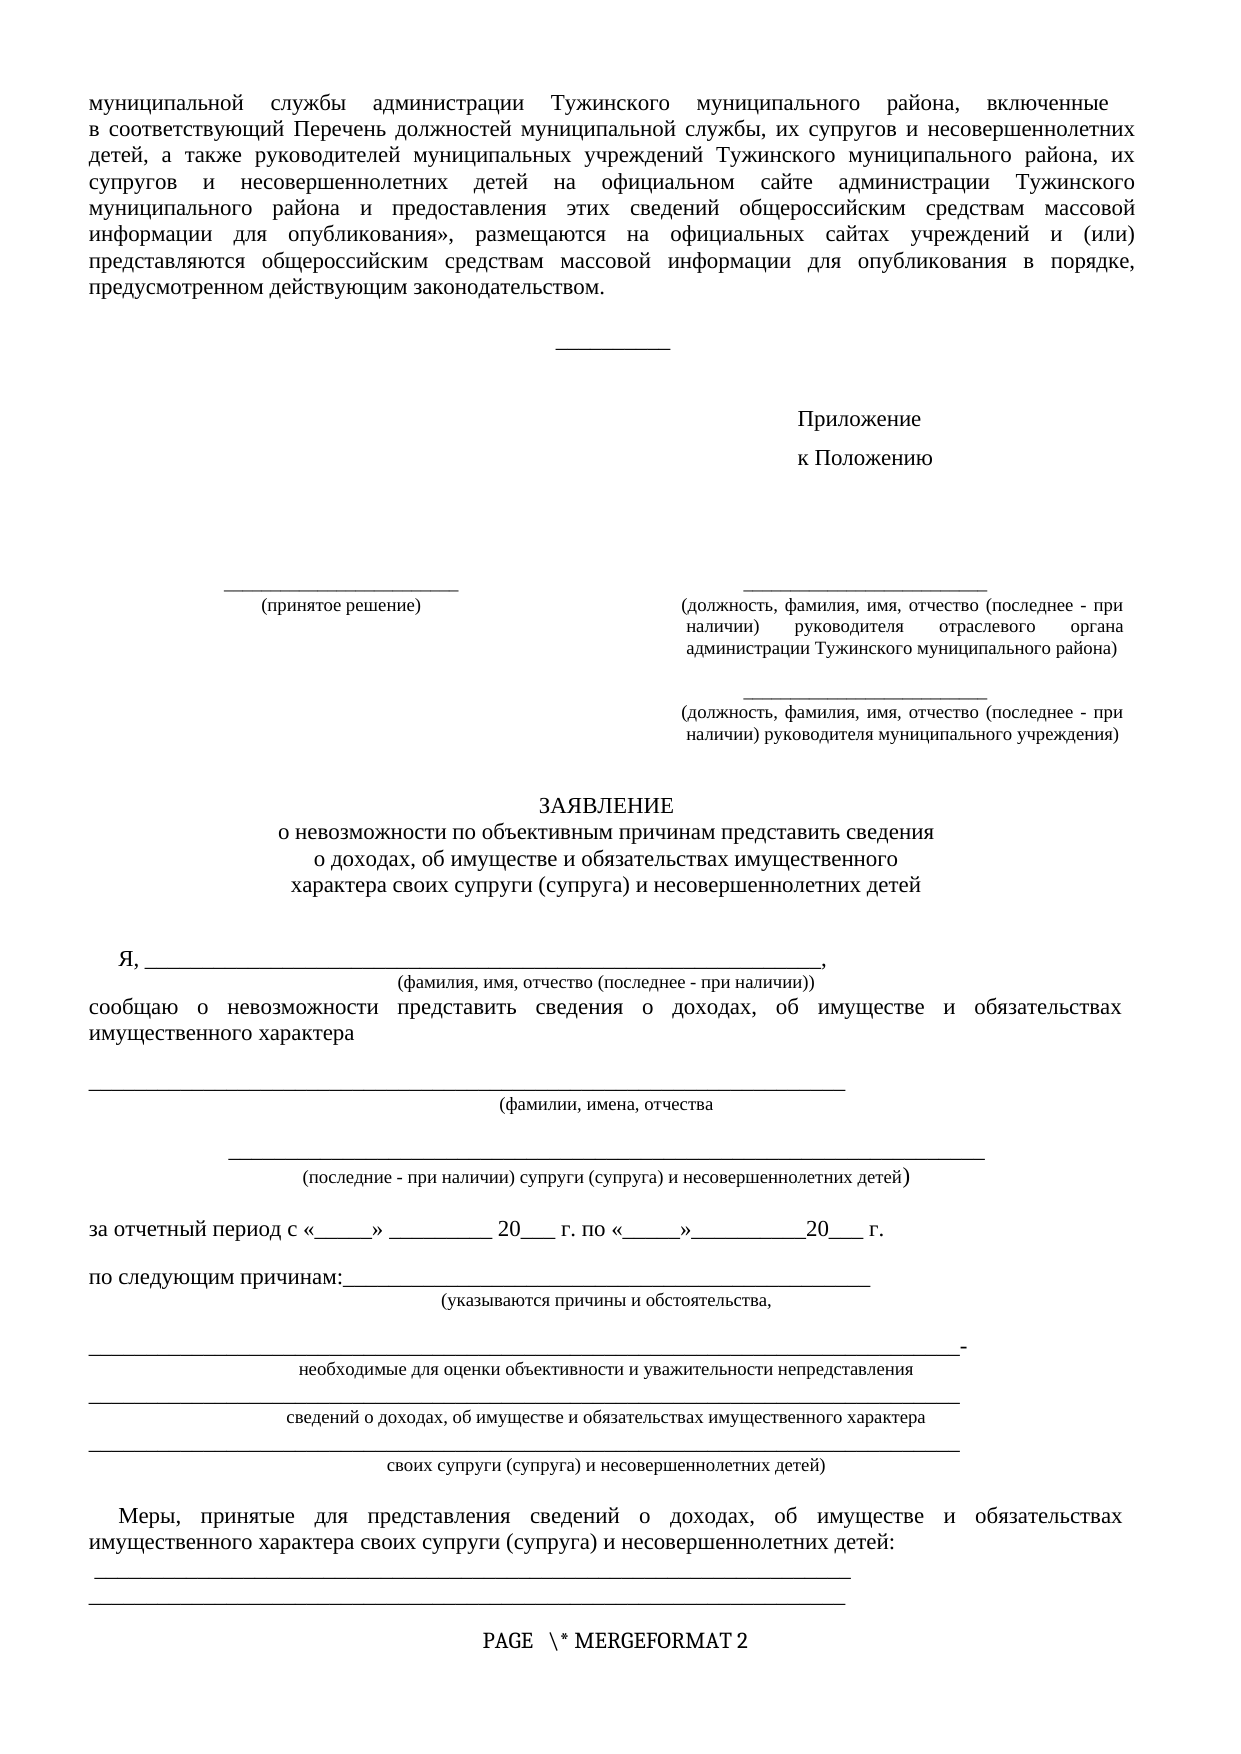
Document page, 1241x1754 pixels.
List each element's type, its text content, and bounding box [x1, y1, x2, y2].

table_cell __________________________________________________________________ (последние - при наличии) супруги (супруга) и несовершеннолетних детей) за отчетный период с «_____» _________ 20___ г. по «_____»__________20___ г. [82, 1125, 1130, 1252]
text __________ [89, 326, 1137, 352]
table_cell ЗАЯВЛЕНИЕ о невозможности по объективным причинам представить сведения о доходах, об имуществе и обязательствах имущественного характера своих супруги (супруга) и несовершеннолетних детей [82, 755, 1130, 908]
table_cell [82, 1321, 1130, 1618]
table_cell __________________________________________________________________ (фамилии, имена, отчества [82, 1056, 1130, 1125]
table_header _________________________ (принятое решение) [82, 561, 600, 755]
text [89, 89, 1137, 299]
text Приложение [89, 405, 1137, 431]
table_cell по следующим причинам:______________________________________________ (указываются причины и обстоятельства, [82, 1252, 1130, 1321]
text к Положению [89, 444, 1137, 471]
table_header __________________________ (должность, фамилия, имя, отчество (последнее - при наличии) руководителя отраслевого органа администрации Тужинского муниципального района) __________________________ (должность, фамилия, имя, отчество (последнее - при наличии) руководителя муниципального учреждения) [600, 561, 1130, 755]
table_cell Я, ___________________________________________________________, (фамилия, имя, отчество (последнее - при наличии)) сообщаю о невозможности представить сведения о доходах, об имуществе и обязательствах имущественного характера [82, 908, 1130, 1056]
